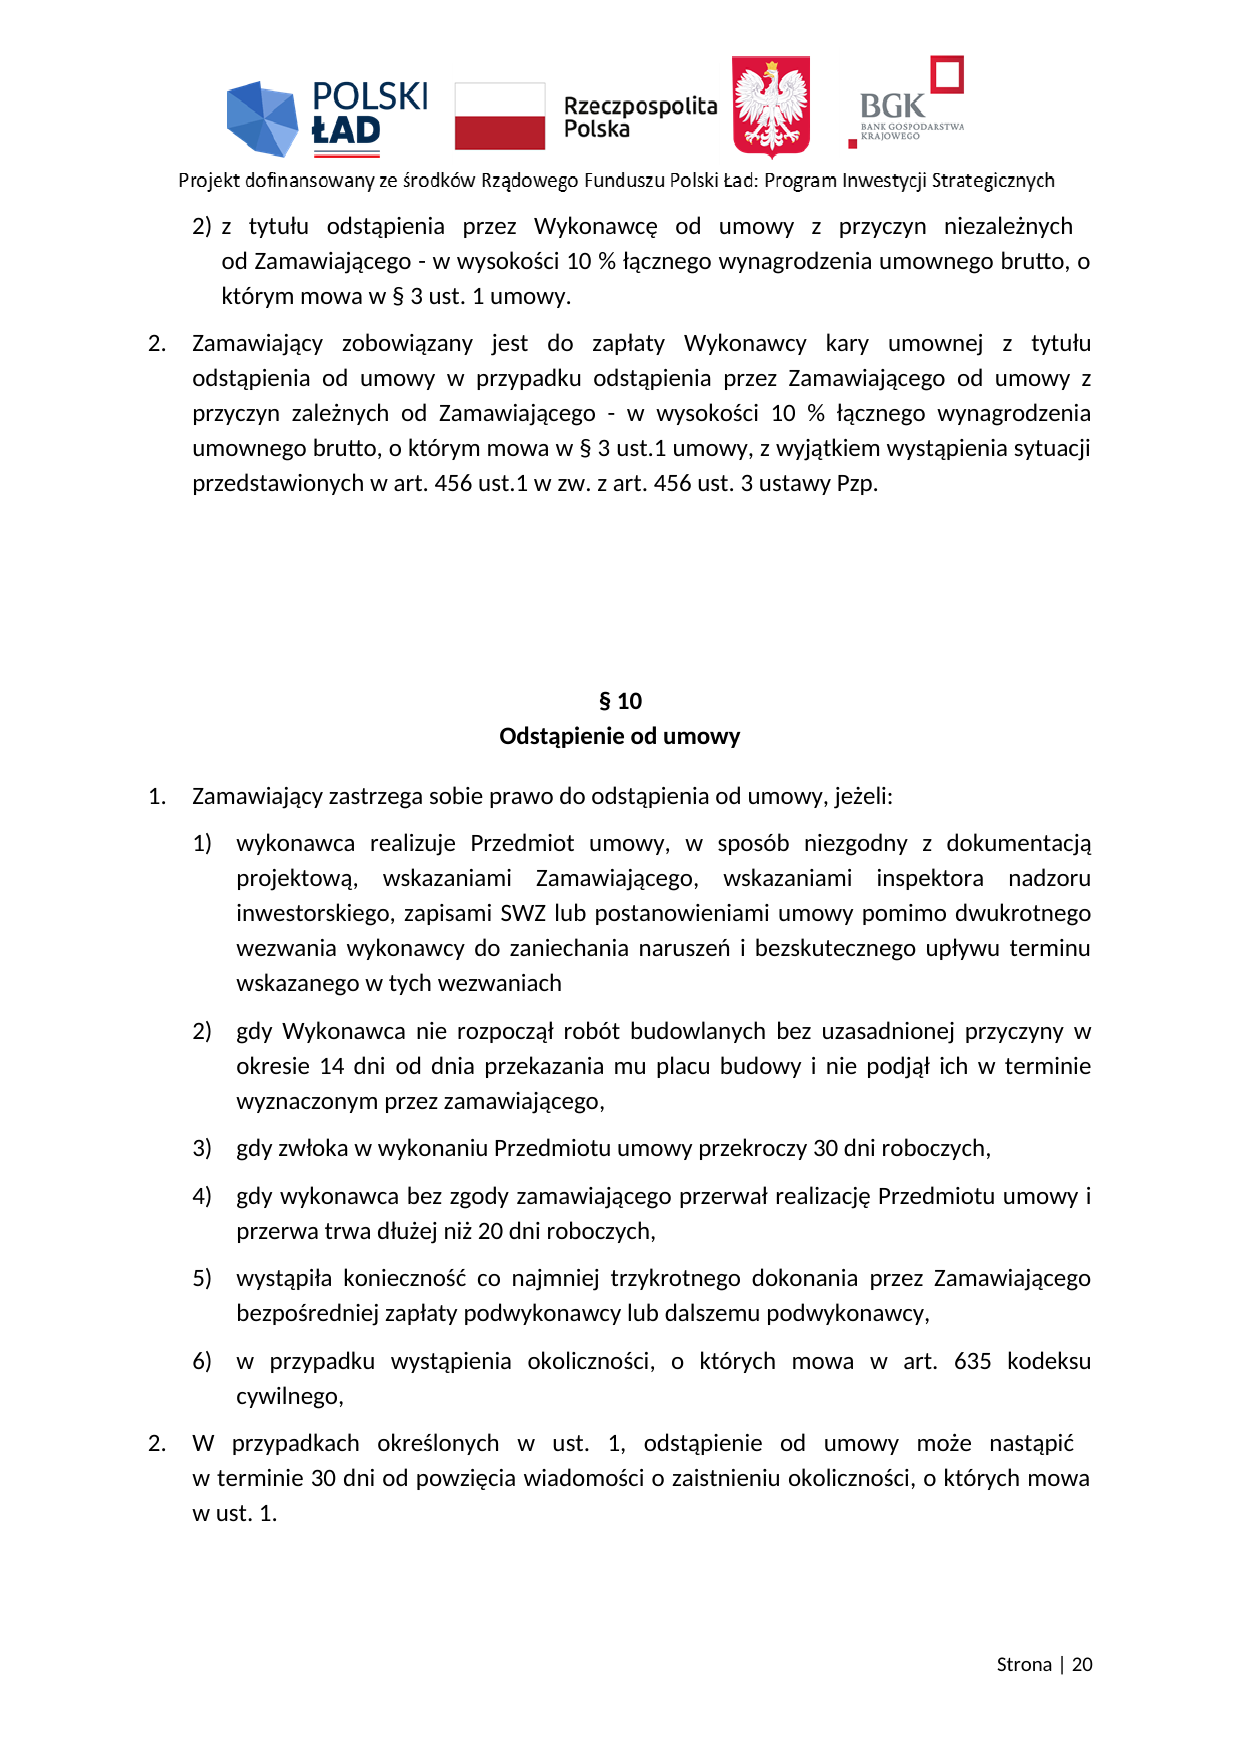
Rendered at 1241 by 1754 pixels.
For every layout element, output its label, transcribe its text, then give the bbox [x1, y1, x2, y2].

list gdy wykonawca bez zgody zamawiającego przerwał realizację Przedmiotu umowy i przerwa trwa dłużej niż 20 dni roboczych, [192, 1180, 1093, 1246]
list z tytułu odstąpienia przez Wykonawcę od umowy z przyczyn niezależnych od Zamawiającego - w wysokości 10 % łącznego wynagrodzenia umownego brutto, o którym mowa w § 3 ust. 1 umowy. [192, 210, 1093, 311]
list W przypadkach określonych w ust. 1, odstąpienie od umowy może nastąpić w terminie 30 dni od powzięcia wiadomości o zaistnieniu okoliczności, o których mowa w ust. 1. [148, 1427, 1093, 1528]
list wystąpiła konieczność co najmniej trzykrotnego dokonania przez Zamawiającego bezpośredniej zapłaty podwykonawcy lub dalszemu podwykonawcy, [192, 1262, 1093, 1328]
list gdy zwłoka w wykonaniu Przedmiotu umowy przekroczy 30 dni roboczych, [192, 1132, 1093, 1163]
list gdy Wykonawca nie rozpoczął robót budowlanych bez uzasadnionej przyczyny w okresie 14 dni od dnia przekazania mu placu budowy i nie podjął ich w terminie wyznaczonym przez zamawiającego, [192, 1015, 1093, 1116]
list Zamawiający zastrzega sobie prawo do odstąpienia od umowy, jeżeli: [148, 780, 1093, 811]
text § 10 [148, 685, 1093, 716]
picture [88, 47, 1148, 210]
list Zamawiający zobowiązany jest do zapłaty Wykonawcy kary umownej z tytułu odstąpienia od umowy w przypadku odstąpienia przez Zamawiającego od umowy z przyczyn zależnych od Zamawiającego - w wysokości 10 % łącznego wynagrodzenia umownego brutto, o którym mowa w § 3 ust.1 umowy, z wyjątkiem wystąpienia sytuacji przedstawionych w art. 456 ust.1 w zw. z art. 456 ust. 3 ustawy Pzp. [148, 327, 1093, 498]
list w przypadku wystąpienia okoliczności, o których mowa w art. 635 kodeksu cywilnego, [192, 1345, 1093, 1411]
text Odstąpienie od umowy [148, 720, 1093, 751]
list wykonawca realizuje Przedmiot umowy, w sposób niezgodny z dokumentacją projektową, wskazaniami Zamawiającego, wskazaniami inspektora nadzoru inwestorskiego, zapisami SWZ lub postanowieniami umowy pomimo dwukrotnego wezwania wykonawcy do zaniechania naruszeń i bezskutecznego upływu terminu wskazanego w tych wezwaniach [192, 827, 1093, 998]
